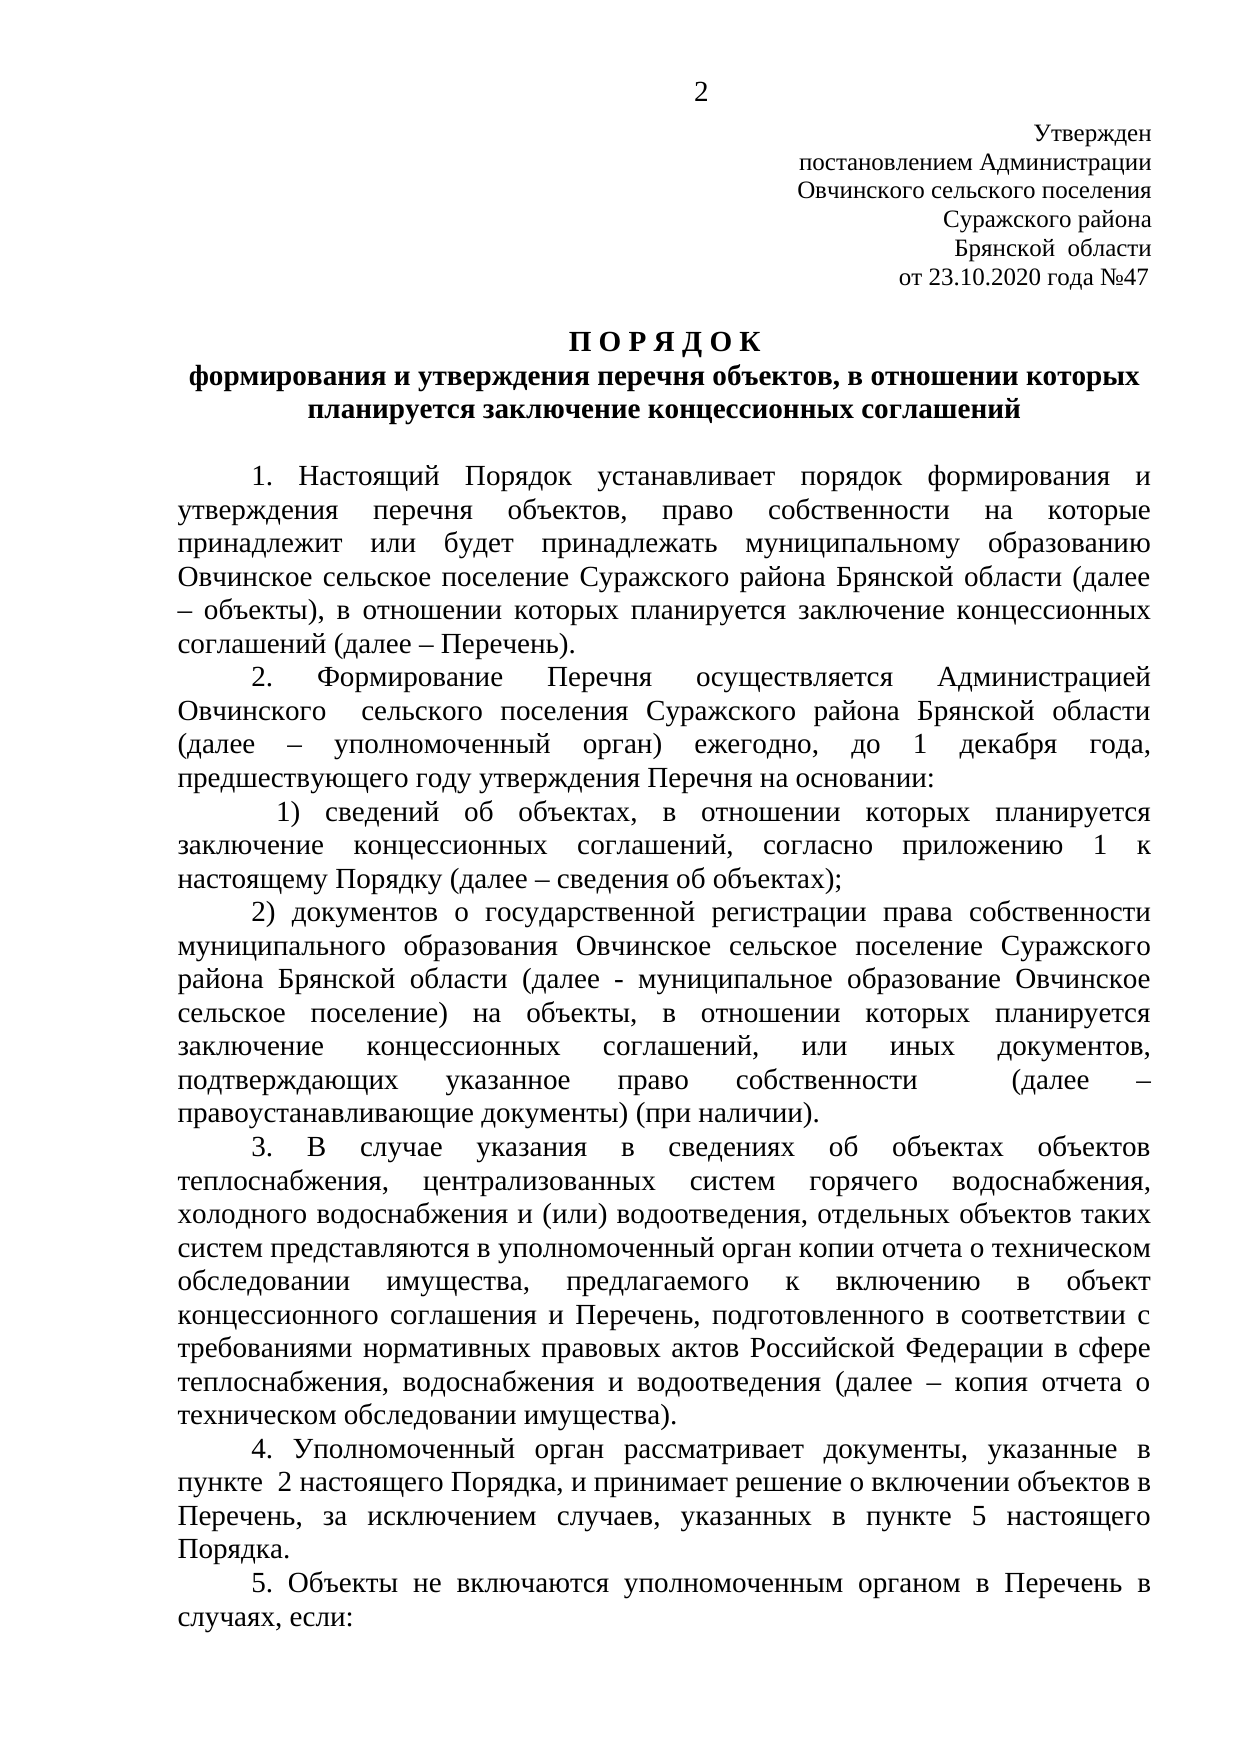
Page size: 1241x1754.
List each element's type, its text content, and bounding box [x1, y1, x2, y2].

text 3. В случае указания в сведениях об объектах объектов теплоснабжения, централизованных систем горячего водоснабжения, холодного водоснабжения и (или) водоотведения, отдельных объектов таких систем представляются в уполномоченный орган копии отчета о техническом обследовании имущества, предлагаемого к включению в объект концессионного соглашения и Перечень, подготовленного в соответствии с требованиями нормативных правовых актов Российской Федерации в сфере теплоснабжения, водоснабжения и водоотведения (далее – копия отчета о техническом обследовании имущества). [177, 1129, 1152, 1431]
text 4. Уполномоченный орган рассматривает документы, указанные в пункте 2 настоящего Порядка, и принимает решение о включении объектов в Перечень, за исключением случаев, указанных в пункте 5 настоящего Порядка. [177, 1431, 1152, 1565]
text Овчинского сельского поселения [177, 176, 1152, 204]
text 1. Настоящий Порядок устанавливает порядок формирования и утверждения перечня объектов, право собственности на которые принадлежит или будет принадлежать муниципальному образованию Овчинское сельское поселение Суражского района Брянской области (далее – объекты), в отношении которых планируется заключение концессионных соглашений (далее – Перечень). [177, 458, 1152, 659]
text от 23.10.2020 года №47 [177, 262, 1152, 291]
text Утвержден [177, 118, 1152, 147]
text 2. Формирование Перечня осуществляется Администрацией Овчинского сельского поселения Суражского района Брянской области (далее – уполномоченный орган) ежегодно, до 1 декабря года, предшествующего году утверждения Перечня на основании: [177, 659, 1152, 794]
text 5. Объекты не включаются уполномоченным органом в Перечень в случаях, если: [177, 1565, 1152, 1632]
text 1) сведений об объектах, в отношении которых планируется заключение концессионных соглашений, согласно приложению 1 к настоящему Порядку (далее – сведения об объектах); [177, 794, 1152, 894]
text Суражского района [177, 204, 1152, 233]
text Брянской области [177, 233, 1152, 262]
text постановлением Администрации [177, 147, 1152, 176]
text П О Р Я Д О К [177, 324, 1152, 358]
text 2) документов о государственной регистрации права собственности муниципального образования Овчинское сельское поселение Суражского района Брянской области (далее - муниципальное образование Овчинское сельское поселение) на объекты, в отношении которых планируется заключение концессионных соглашений, или иных документов, подтверждающих указанное право собственности (далее – правоустанавливающие документы) (при наличии). [177, 894, 1152, 1129]
text формирования и утверждения перечня объектов, в отношении которых планируется заключение концессионных соглашений [177, 358, 1152, 425]
